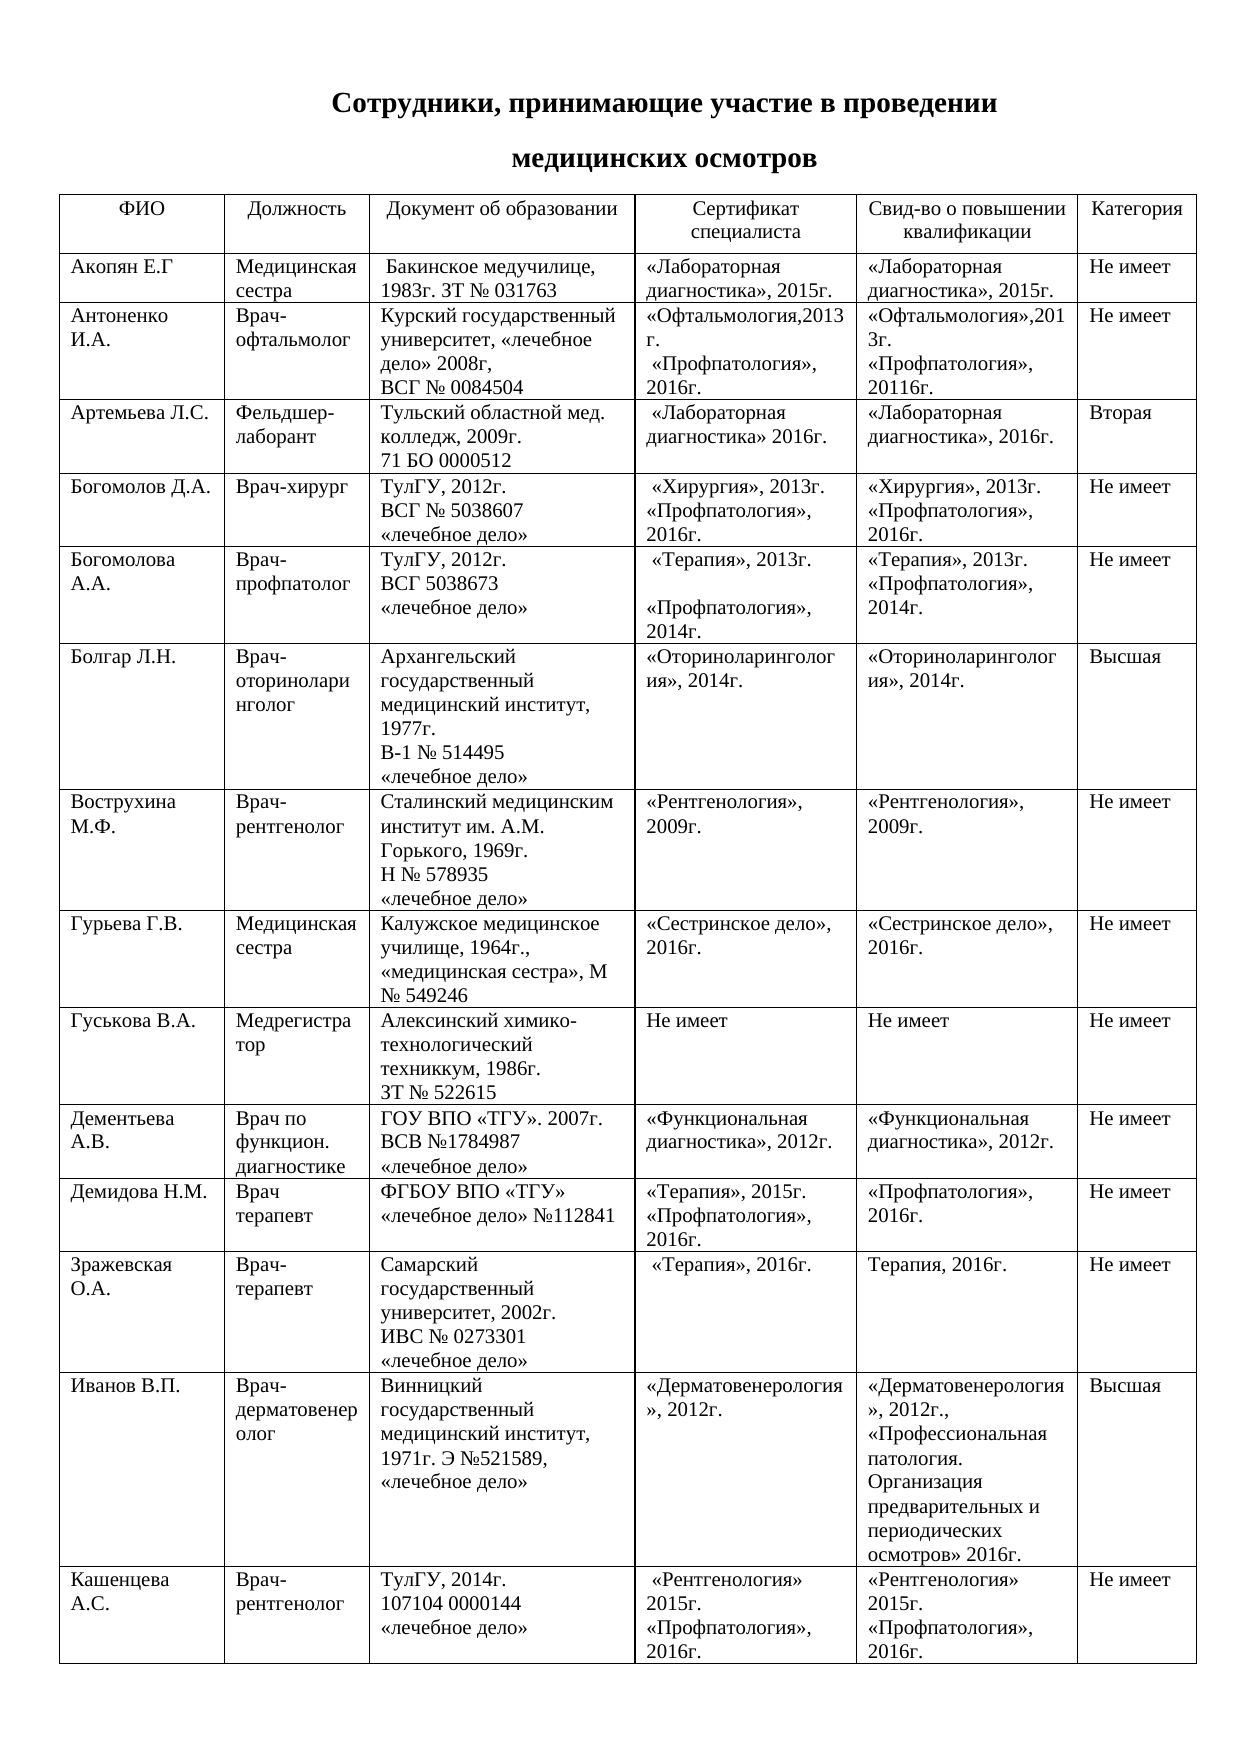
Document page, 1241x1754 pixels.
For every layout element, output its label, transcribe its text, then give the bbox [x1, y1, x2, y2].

table_cell «Рентгенология», 2009г. [857, 790, 1077, 910]
table_cell Бакинское медучилице, 1983г. ЗТ № 031763 [370, 254, 634, 302]
table_cell Иванов В.П. [60, 1373, 224, 1566]
table_cell Не имеет [1078, 474, 1196, 546]
table_cell Гуськова В.А. [60, 1008, 224, 1104]
table_cell «Лабораторная диагностика», 2015г. [636, 254, 856, 302]
table_cell «Офтальмология»,2013г. «Профпатология», 20116г. [857, 303, 1077, 399]
table_cell Сталинский медицинским институт им. А.М. Горького, 1969г. Н № 578935 «лечебное дело» [370, 790, 634, 910]
table_cell ТулГУ, 2012г. ВСГ № 5038607 «лечебное дело» [370, 474, 634, 546]
table_cell «Лабораторная диагностика», 2016г. [857, 400, 1077, 472]
table_cell Богомолов Д.А. [60, 474, 224, 546]
table_cell Винницкий государственный медицинский институт, 1971г. Э №521589, «лечебное дело» [370, 1373, 634, 1566]
table_cell Врач-терапевт [225, 1252, 369, 1372]
table_cell Врач-дерматовенеролог [225, 1373, 369, 1566]
table_cell ФГБОУ ВПО «ТГУ» «лечебное дело» №112841 [370, 1179, 634, 1251]
table_cell Не имеет [636, 1008, 856, 1104]
table_cell Фельдшер-лаборант [225, 400, 369, 472]
table_cell «Терапия», 2015г. «Профпатология», 2016г. [636, 1179, 856, 1251]
table_cell «Профпатология», 2016г. [857, 1179, 1077, 1251]
table_cell Кашенцева А.С. [60, 1567, 224, 1663]
table_cell Вострухина М.Ф. [60, 790, 224, 910]
table_cell «Офтальмология,2013г. «Профпатология», 2016г. [636, 303, 856, 399]
table_cell Врач терапевт [225, 1179, 369, 1251]
table_cell Антоненко И.А. [60, 303, 224, 399]
table_cell Зражевская О.А. [60, 1252, 224, 1372]
table_cell Калужское медицинское училище, 1964г., «медицинская сестра», М № 549246 [370, 911, 634, 1007]
table_cell ГОУ ВПО «ТГУ». 2007г. ВСВ №1784987 «лечебное дело» [370, 1105, 634, 1178]
table_cell «Терапия», 2013г. «Профпатология», 2014г. [857, 547, 1077, 643]
table_cell «Терапия», 2016г. [636, 1252, 856, 1372]
text медицинских осмотров [177, 140, 1152, 173]
table_cell Не имеет [1078, 1252, 1196, 1372]
table_cell Вторая [1078, 400, 1196, 472]
table_cell «Лабораторная диагностика», 2015г. [857, 254, 1077, 302]
table_cell Курский государственный университет, «лечебное дело» 2008г, ВСГ № 0084504 [370, 303, 634, 399]
table_cell «Дерматовенерология», 2012г., «Профессиональная патология. Организация предварительных и периодических осмотров» 2016г. [857, 1373, 1077, 1566]
table_cell «Терапия», 2013г. «Профпатология», 2014г. [636, 547, 856, 643]
table_cell «Дерматовенерология», 2012г. [636, 1373, 856, 1566]
table_cell «Лабораторная диагностика» 2016г. [636, 400, 856, 472]
table_cell Не имеет [1078, 911, 1196, 1007]
table_cell Не имеет [1078, 303, 1196, 399]
table_cell Не имеет [1078, 547, 1196, 643]
table_header ФИО [60, 195, 224, 253]
table_cell ТулГУ, 2012г. ВСГ 5038673 «лечебное дело» [370, 547, 634, 643]
table_cell Алексинский химико-технологический техниккум, 1986г. ЗТ № 522615 [370, 1008, 634, 1104]
table_cell Врач по функцион. диагностике [225, 1105, 369, 1178]
table_cell «Оториноларингология», 2014г. [636, 644, 856, 788]
table_header Свид-во о повышении квалификации [857, 195, 1077, 253]
table_cell Не имеет [1078, 1008, 1196, 1104]
table_cell Не имеет [1078, 1105, 1196, 1178]
table_cell Не имеет [1078, 1179, 1196, 1251]
table_header Сертификат специалиста [636, 195, 856, 253]
table_cell Высшая [1078, 1373, 1196, 1566]
table_cell Врач-оториноларинголог [225, 644, 369, 788]
table_cell Гурьева Г.В. [60, 911, 224, 1007]
table_cell Медицинская сестра [225, 911, 369, 1007]
table_cell Артемьева Л.С. [60, 400, 224, 472]
table_cell Врач-офтальмолог [225, 303, 369, 399]
table_cell Тульский областной мед. колледж, 2009г. 71 БО 0000512 [370, 400, 634, 472]
table_cell «Хирургия», 2013г. «Профпатология», 2016г. [636, 474, 856, 546]
table_cell Не имеет [1078, 1567, 1196, 1663]
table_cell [370, 1567, 634, 1663]
table_cell Болгар Л.Н. [60, 644, 224, 788]
table_cell Терапия, 2016г. [857, 1252, 1077, 1372]
table_header Категория [1078, 195, 1196, 253]
table_cell «Функциональная диагностика», 2012г. [636, 1105, 856, 1178]
table_cell Самарский государственный университет, 2002г. ИВС № 0273301 «лечебное дело» [370, 1252, 634, 1372]
table_cell «Функциональная диагностика», 2012г. [857, 1105, 1077, 1178]
table_cell Демидова Н.М. [60, 1179, 224, 1251]
table_cell Врач-хирург [225, 474, 369, 546]
table_cell Не имеет [1078, 790, 1196, 910]
table_cell «Оториноларингология», 2014г. [857, 644, 1077, 788]
table_cell «Хирургия», 2013г. «Профпатология», 2016г. [857, 474, 1077, 546]
table_cell Не имеет [857, 1008, 1077, 1104]
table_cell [636, 1567, 856, 1663]
table_cell Медицинская сестра [225, 254, 369, 302]
table_cell Врач-рентгенолог [225, 790, 369, 910]
table_header Документ об образовании [370, 195, 634, 253]
table_cell Врач-рентгенолог [225, 1567, 369, 1663]
table_cell Архангельский государственный медицинский институт, 1977г. В-1 № 514495 «лечебное дело» [370, 644, 634, 788]
table_cell Врач-профпатолог [225, 547, 369, 643]
table_cell «Сестринское дело», 2016г. [857, 911, 1077, 1007]
table_cell Дементьева А.В. [60, 1105, 224, 1178]
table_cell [857, 1567, 1077, 1663]
table_cell «Рентгенология», 2009г. [636, 790, 856, 910]
table_cell «Сестринское дело», 2016г. [636, 911, 856, 1007]
table_cell Не имеет [1078, 254, 1196, 302]
table_cell Медрегистратор [225, 1008, 369, 1104]
table_cell Богомолова А.А. [60, 547, 224, 643]
table_cell Акопян Е.Г [60, 254, 224, 302]
text Сотрудники, принимающие участие в проведении [177, 86, 1152, 119]
table_cell Высшая [1078, 644, 1196, 788]
table_header Должность [225, 195, 369, 253]
